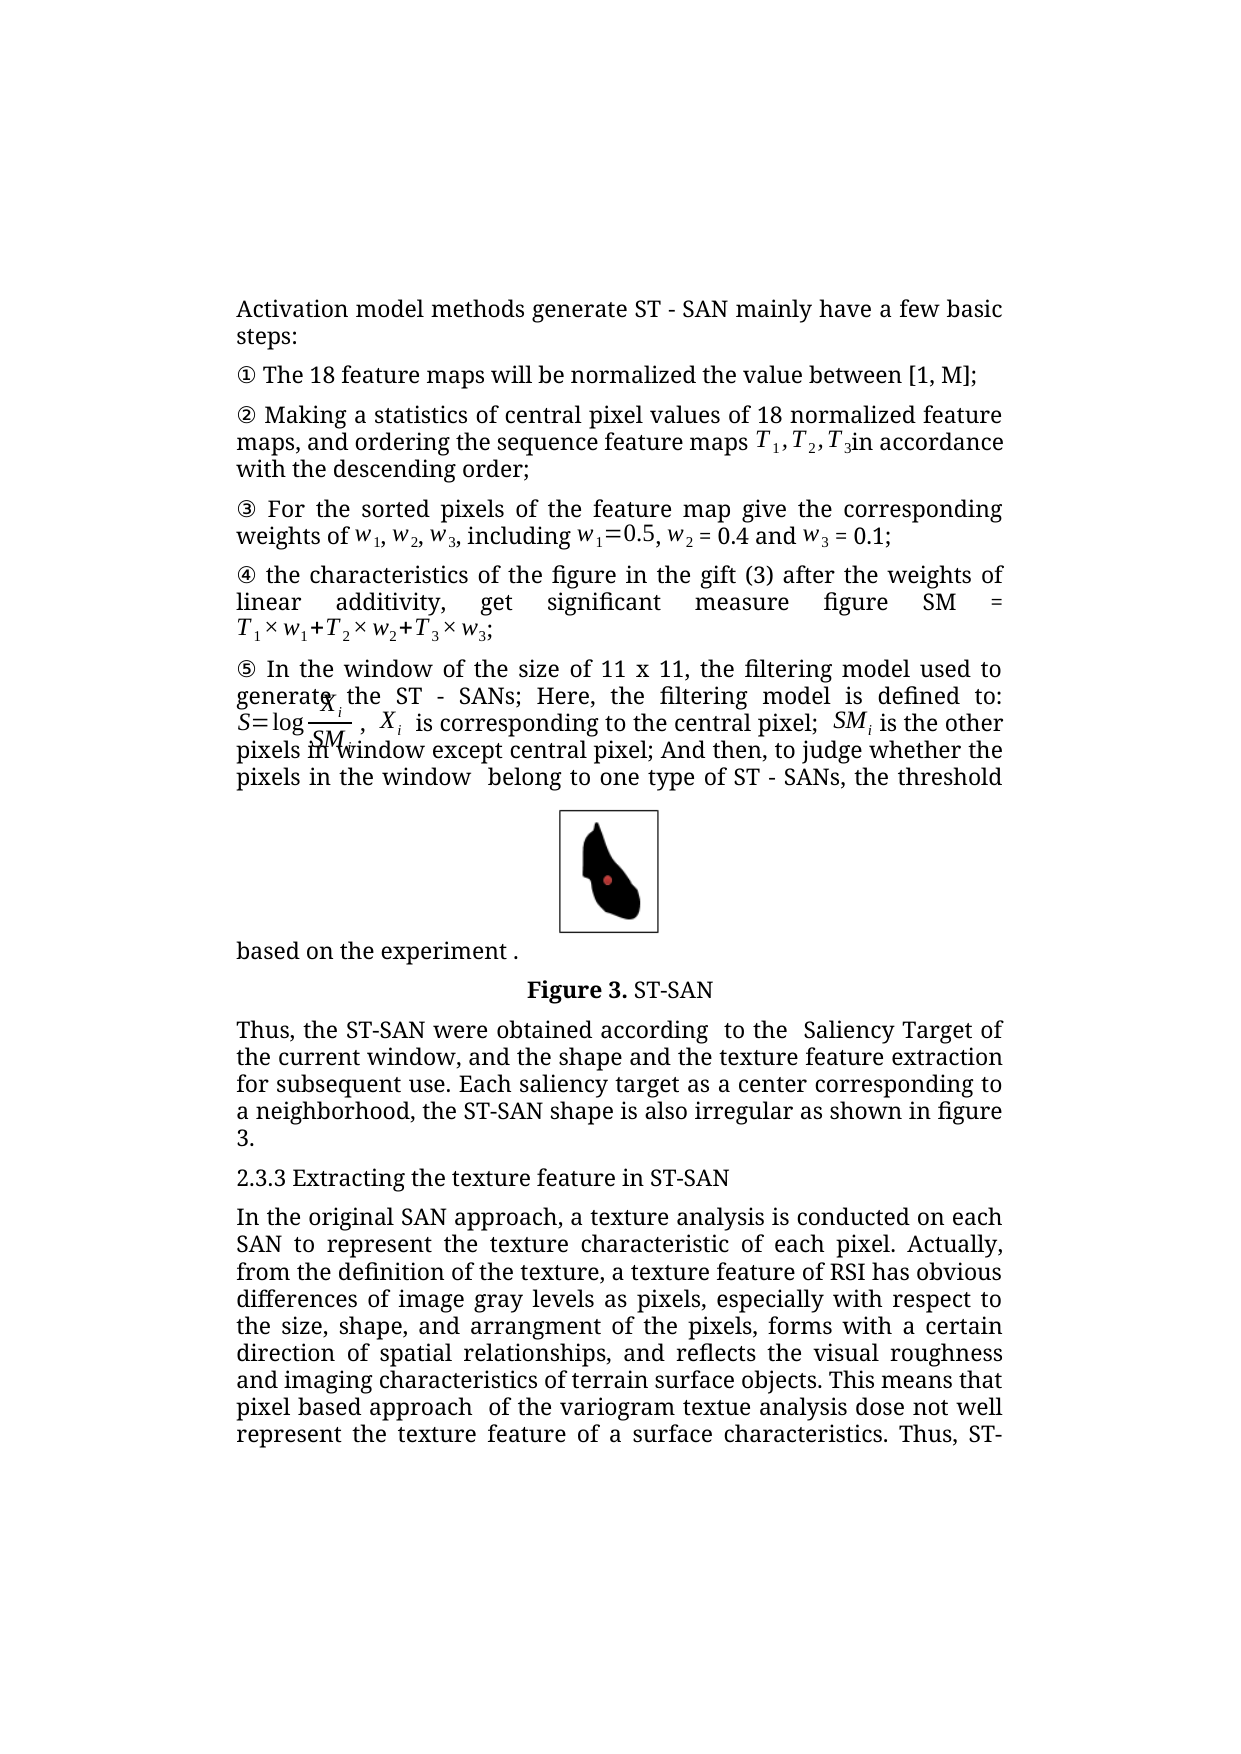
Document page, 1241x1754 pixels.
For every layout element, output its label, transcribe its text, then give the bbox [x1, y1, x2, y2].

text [236, 1204, 1004, 1448]
text 2.3.3 Extracting the texture feature in ST-SAN [236, 1164, 1004, 1192]
text ④ the characteristics of the figure in the gift (3) after the weights of linear additivity, get significant measure figure SM = ; [236, 562, 1004, 643]
text ② Making a statistics of central pixel values of 18 normalized feature maps, and ordering the sequence feature maps in accordance with the descending order; [236, 402, 1004, 483]
text ① The 18 feature maps will be normalized the value between [1, M]; [236, 362, 1004, 389]
picture [552, 804, 666, 938]
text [236, 295, 1004, 349]
text ③ For the sorted pixels of the feature map give the corresponding weights of , , , including , = 0.4 and = 0.1; [236, 495, 1004, 549]
text ⑤ In the window of the size of 11 x 11, the filtering model used to generate the ST - SANs; Here, the filtering model is defined to: , is corresponding to the central pixel; is the other pixels in window except central pixel; And then, to judge whether the pixels in the window belong to one type of ST - SANs, the threshold based on the experiment . [236, 656, 1004, 964]
text Figure 3. ST-SAN [236, 977, 1004, 1004]
text Thus, the ST-SAN were obtained according to the Saliency Target of the current window, and the shape and the texture feature extraction for subsequent use. Each saliency target as a center corresponding to a neighborhood, the ST-SAN shape is also irregular as shown in figure 3. [236, 1017, 1004, 1152]
